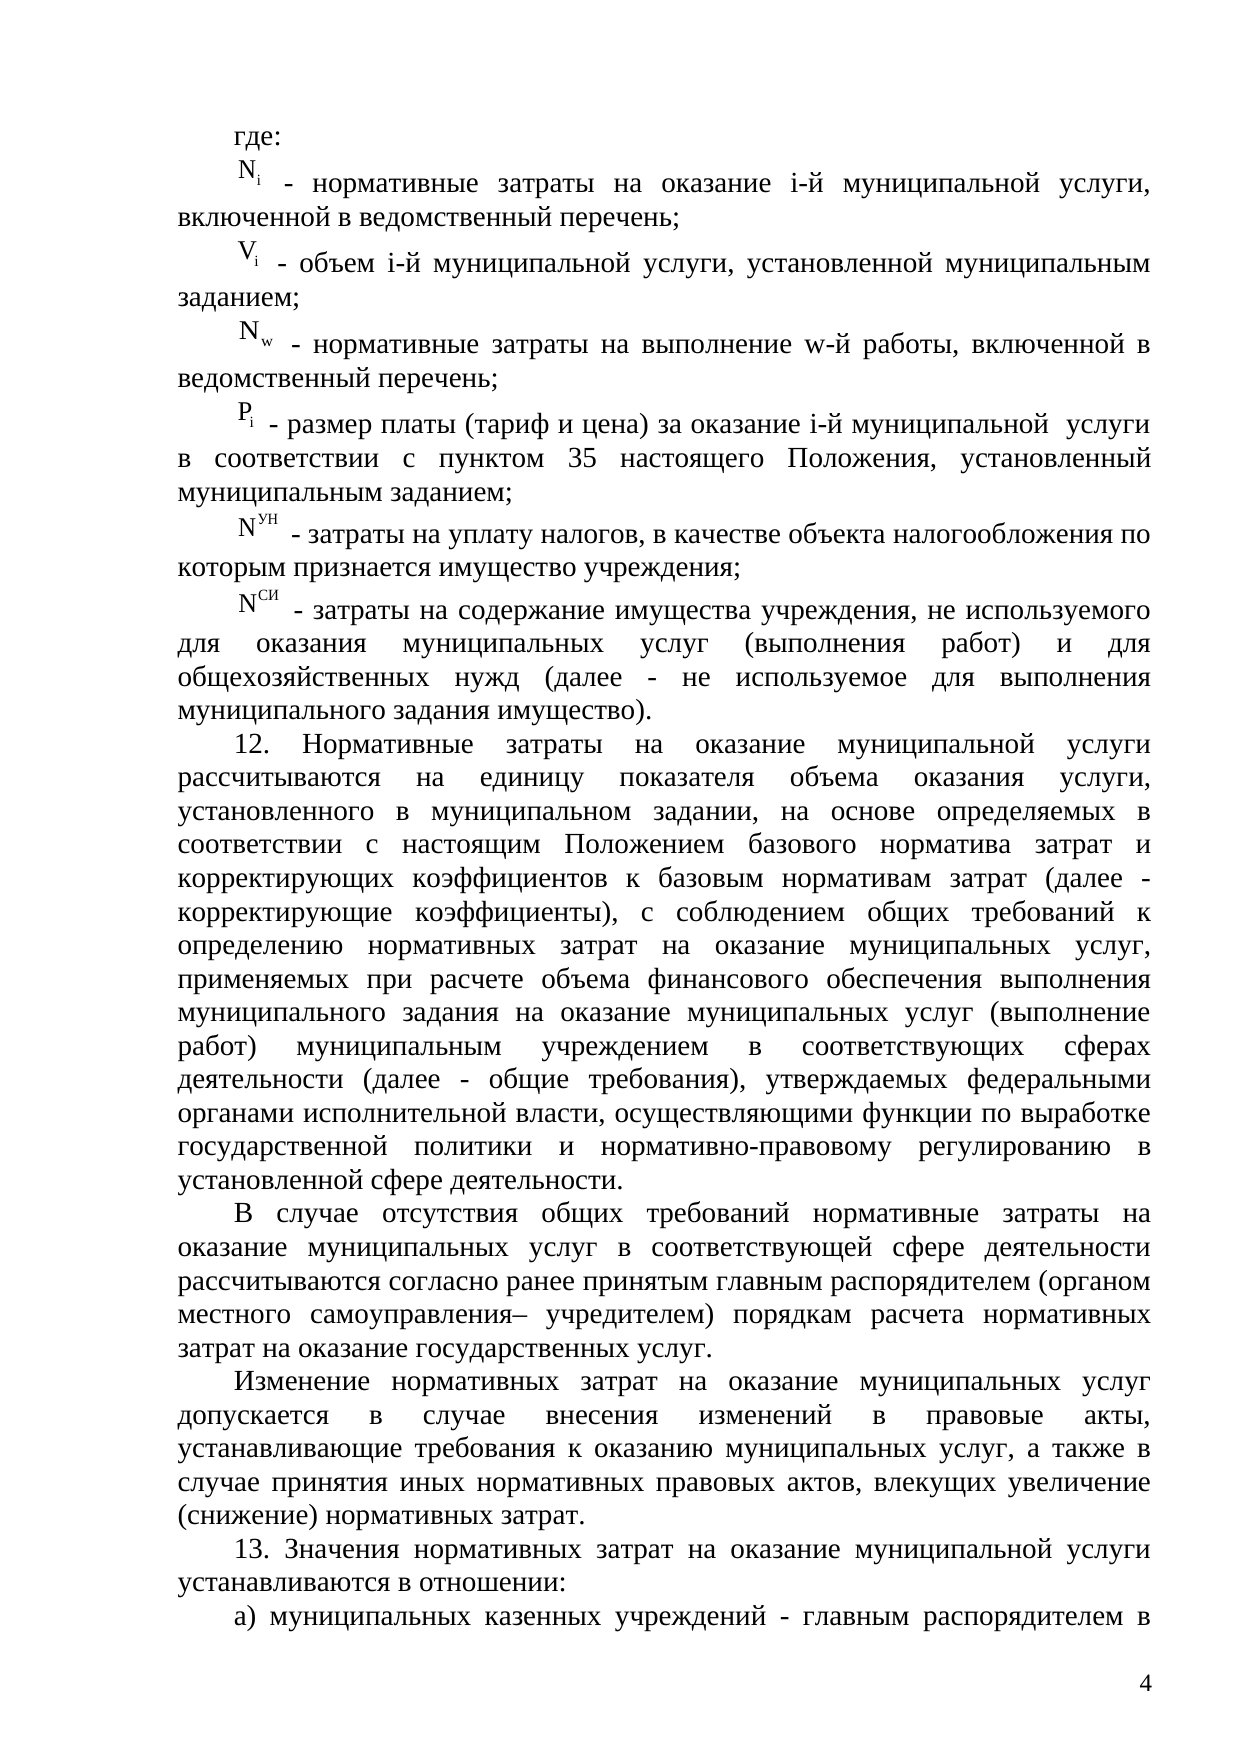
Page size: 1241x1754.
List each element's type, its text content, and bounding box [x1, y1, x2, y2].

text 13. Значения нормативных затрат на оказание муниципальной услуги устанавливаются в отношении: [177, 1531, 1152, 1598]
text - нормативные затраты на выполнение w-й работы, включенной в ведомственный перечень; [177, 313, 1152, 393]
text В случае отсутствия общих требований нормативные затраты на оказание муниципальных услуг в соответствующей сфере деятельности рассчитываются согласно ранее принятым главным распорядителем (органом местного самоуправления– учредителем) порядкам расчета нормативных затрат на оказание государственных услуг. [177, 1196, 1152, 1363]
text - размер платы (тариф и цена) за оказание i-й муниципальной услуги в соответствии с пунктом 35 настоящего Положения, установленный муниципальным заданием; [177, 393, 1152, 507]
text где: [177, 118, 1152, 152]
text - объем i-й муниципальной услуги, установленной муниципальным заданием; [177, 232, 1152, 313]
text - затраты на уплату налогов, в качестве объекта налогообложения по которым признается имущество учреждения; [177, 507, 1152, 583]
text Изменение нормативных затрат на оказание муниципальных услуг допускается в случае внесения изменений в правовые акты, устанавливающие требования к оказанию муниципальных услуг, а также в случае принятия иных нормативных правовых актов, влекущих увеличение (снижение) нормативных затрат. [177, 1363, 1152, 1531]
text - затраты на содержание имущества учреждения, не используемого для оказания муниципальных услуг (выполнения работ) и для общехозяйственных нужд (далее - не используемое для выполнения муниципального задания имущество). [177, 583, 1152, 726]
text - нормативные затраты на оказание i-й муниципальной услуги, включенной в ведомственный перечень; [177, 152, 1152, 232]
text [177, 1598, 1152, 1632]
text 12. Нормативные затраты на оказание муниципальной услуги рассчитываются на единицу показателя объема оказания услуги, установленного в муниципальном задании, на основе определяемых в соответствии с настоящим Положением базового норматива затрат и корректирующих коэффициентов к базовым нормативам затрат (далее - корректирующие коэффициенты), с соблюдением общих требований к определению нормативных затрат на оказание муниципальных услуг, применяемых при расчете объема финансового обеспечения выполнения муниципального задания на оказание муниципальных услуг (выполнение работ) муниципальным учреждением в соответствующих сферах деятельности (далее - общие требования), утверждаемых федеральными органами исполнительной власти, осуществляющими функции по выработке государственной политики и нормативно-правовому регулированию в установленной сфере деятельности. [177, 726, 1152, 1196]
